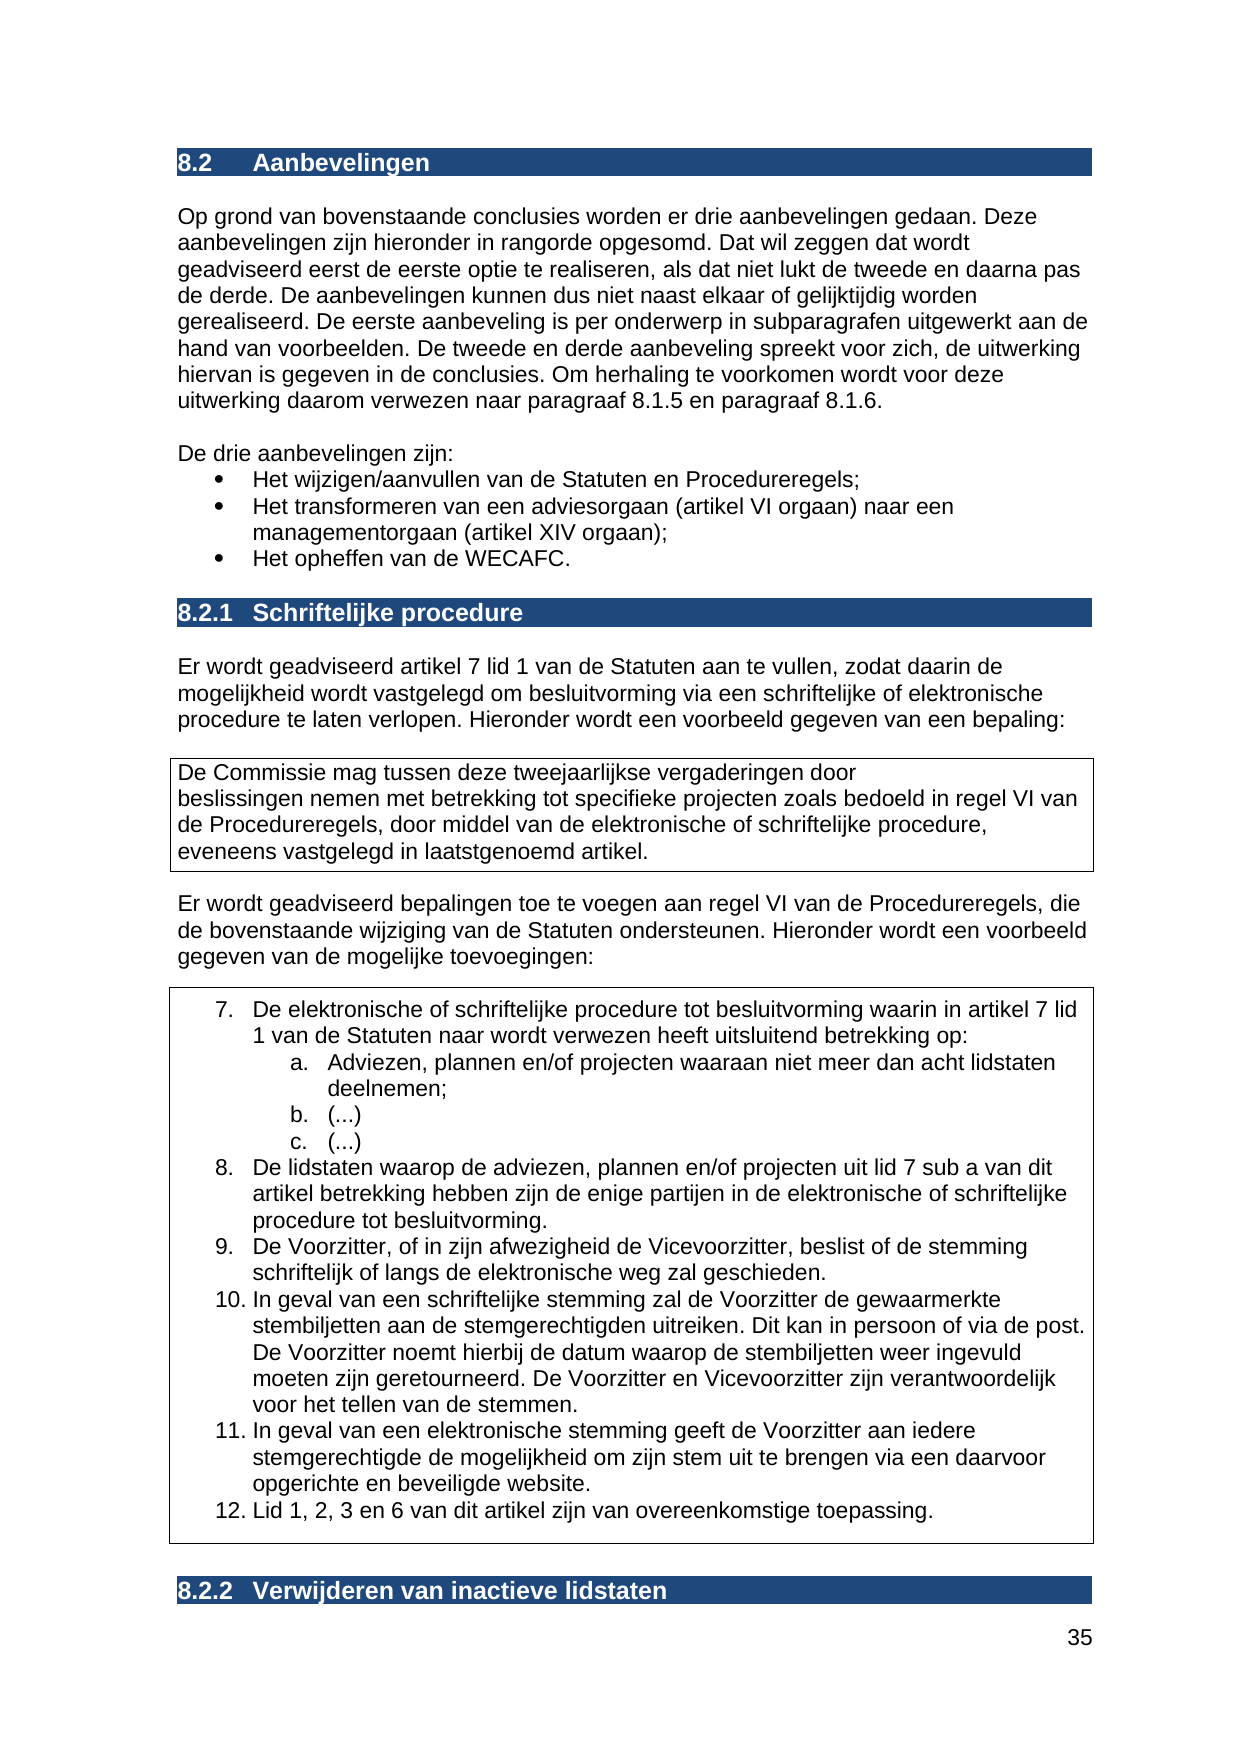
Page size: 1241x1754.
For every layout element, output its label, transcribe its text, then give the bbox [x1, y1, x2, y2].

list Het wijzigen/aanvullen van de Statuten en Procedureregels; [215, 466, 1092, 493]
text De drie aanbevelingen zijn: [177, 440, 1092, 466]
list De elektronische of schriftelijke procedure tot besluitvorming waarin in artikel 7 lid 1 van de Statuten naar wordt verwezen heeft uitsluitend betrekking op: [215, 996, 1092, 1048]
list De lidstaten waarop de adviezen, plannen en/of projecten uit lid 7 sub a van dit artikel betrekking hebben zijn de enige partijen in de elektronische of schriftelijke procedure tot besluitvorming. [215, 1154, 1092, 1233]
list (...) [290, 1128, 1092, 1154]
list Het transformeren van een adviesorgaan (artikel VI orgaan) naar een managementorgaan (artikel XIV orgaan); [215, 493, 1092, 545]
text 8.2.2 Verwijderen van inactieve lidstaten [177, 1576, 1092, 1604]
text beslissingen nemen met betrekking tot specifieke projecten zoals bedoeld in regel VI van de Procedureregels, door middel van de elektronische of schriftelijke procedure, eveneens vastgelegd in laatstgenoemd artikel. [177, 785, 1092, 864]
text Er wordt geadviseerd bepalingen toe te voegen aan regel VI van de Procedureregels, die de bovenstaande wijziging van de Statuten ondersteunen. Hieronder wordt een voorbeeld gegeven van de mogelijke toevoegingen: [177, 890, 1092, 969]
list In geval van een schriftelijke stemming zal de Voorzitter de gewaarmerkte stembiljetten aan de stemgerechtigden uitreiken. Dit kan in persoon of via de post. De Voorzitter noemt hierbij de datum waarop de stembiljetten weer ingevuld moeten zijn geretourneerd. De Voorzitter en Vicevoorzitter zijn verantwoordelijk voor het tellen van de stemmen. [215, 1286, 1092, 1417]
text De Commissie mag tussen deze tweejaarlijkse vergaderingen door [177, 759, 1092, 785]
list De Voorzitter, of in zijn afwezigheid de Vicevoorzitter, beslist of de stemming schriftelijk of langs de elektronische weg zal geschieden. [215, 1233, 1092, 1286]
list Adviezen, plannen en/of projecten waaraan niet meer dan acht lidstaten deelnemen; [290, 1048, 1092, 1101]
text Er wordt geadviseerd artikel 7 lid 1 van de Statuten aan te vullen, zodat daarin de mogelijkheid wordt vastgelegd om besluitvorming via een schriftelijke of elektronische procedure te laten verlopen. Hieronder wordt een voorbeeld gegeven van een bepaling: [177, 653, 1092, 732]
text Op grond van bovenstaande conclusies worden er drie aanbevelingen gedaan. Deze aanbevelingen zijn hieronder in rangorde opgesomd. Dat wil zeggen dat wordt geadviseerd eerst de eerste optie te realiseren, als dat niet lukt de tweede en daarna pas de derde. De aanbevelingen kunnen dus niet naast elkaar of gelijktijdig worden gerealiseerd. De eerste aanbeveling is per onderwerp in subparagrafen uitgewerkt aan de hand van voorbeelden. De tweede en derde aanbeveling spreekt voor zich, de uitwerking hiervan is gegeven in de conclusies. Om herhaling te voorkomen wordt voor deze uitwerking daarom verwezen naar paragraaf 8.1.5 en paragraaf 8.1.6. [177, 203, 1092, 414]
list (...) [290, 1101, 1092, 1128]
list In geval van een elektronische stemming geeft de Voorzitter aan iedere stemgerechtigde de mogelijkheid om zijn stem uit te brengen via een daarvoor opgerichte en beveiligde website. [215, 1417, 1092, 1497]
list Lid 1, 2, 3 en 6 van dit artikel zijn van overeenkomstige toepassing. [215, 1497, 1092, 1523]
text 8.2 Aanbevelingen [177, 148, 1092, 176]
list Het opheffen van de WECAFC. [215, 545, 1092, 572]
text 8.2.1 Schriftelijke procedure [177, 598, 1092, 627]
